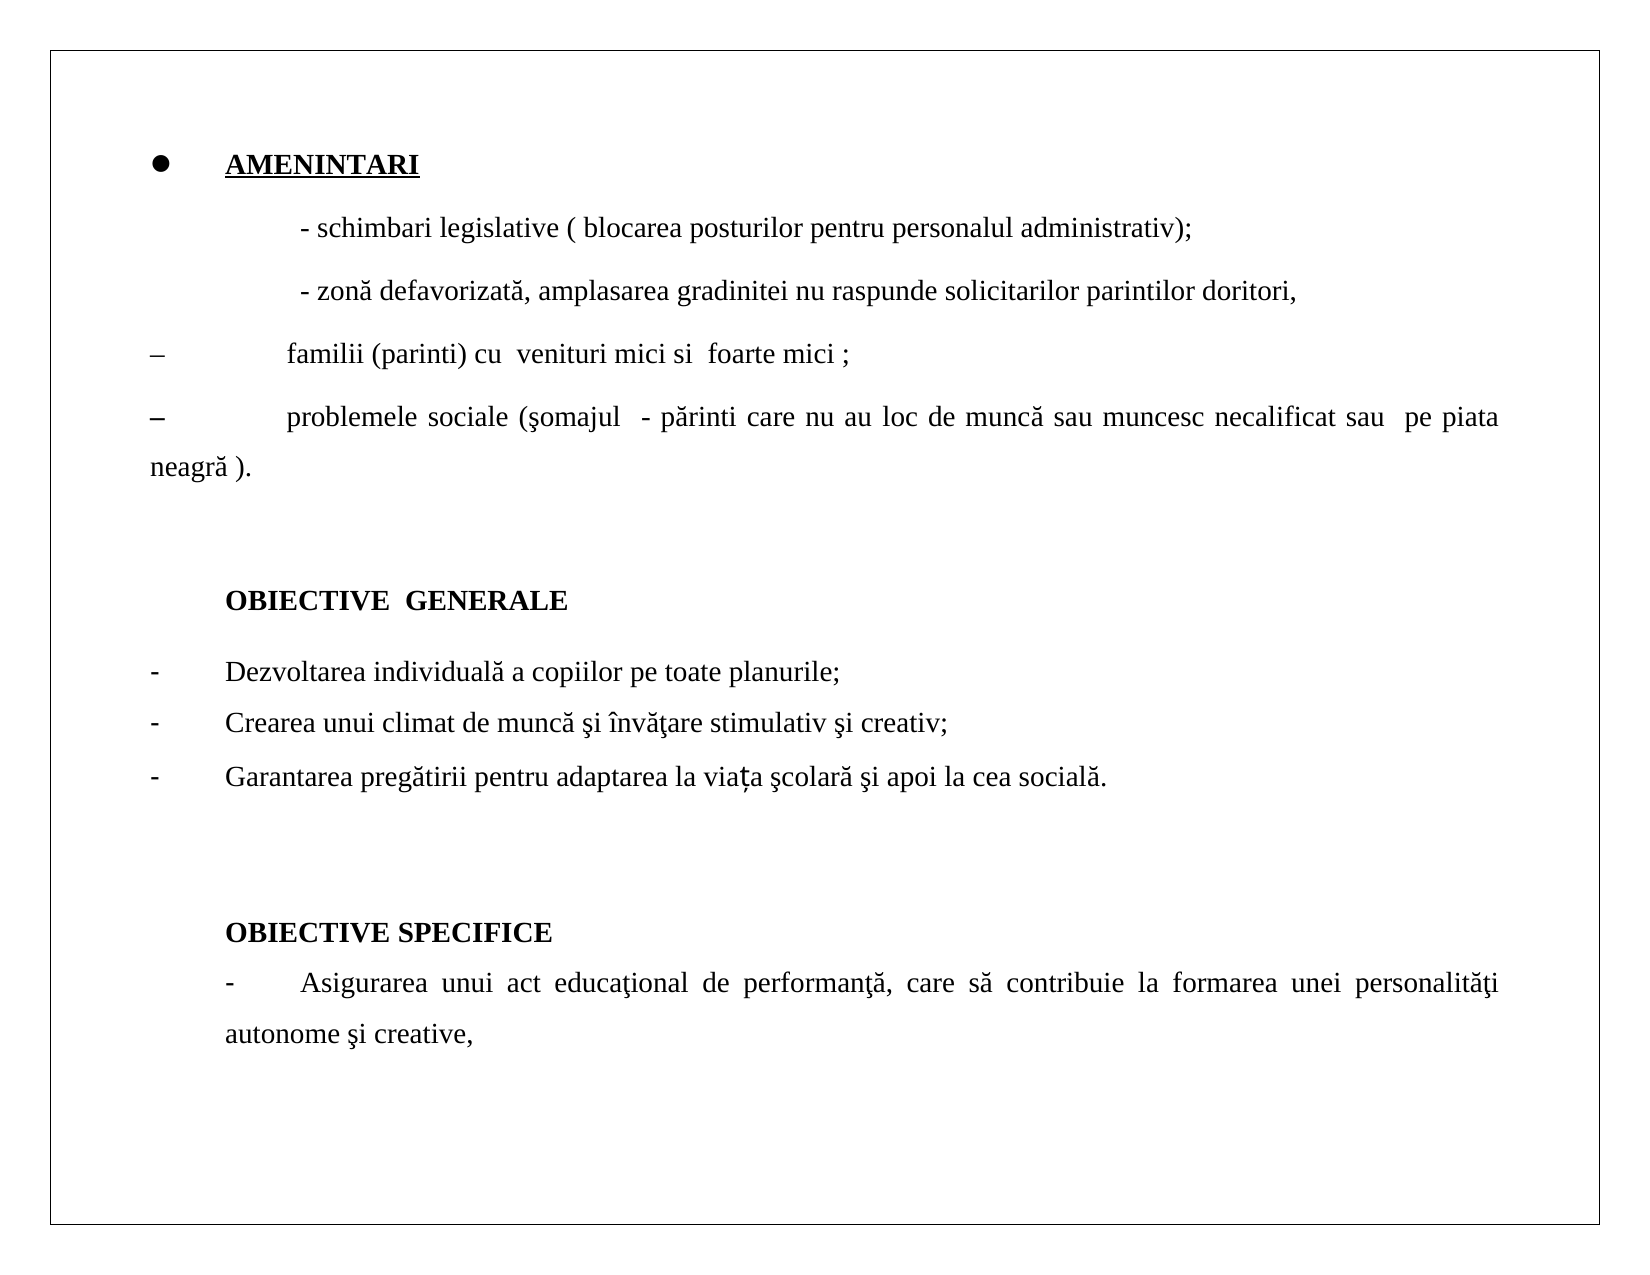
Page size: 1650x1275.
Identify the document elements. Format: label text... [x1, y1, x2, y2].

text - zonă defavorizată, amplasarea gradinitei nu raspunde solicitarilor parintilor doritori, [300, 273, 1500, 307]
text OBIECTIVE SPECIFICE [150, 915, 1500, 949]
list Crearea unui climat de muncă şi învăţare stimulativ şi creativ; [150, 705, 1500, 738]
list familii (parinti) cu venituri mici si foarte mici ; [150, 336, 1500, 369]
text OBIECTIVE GENERALE [150, 583, 1500, 617]
list problemele sociale (şomajul - părinti care nu au loc de muncă sau muncesc necalificat sau pe piata neagră ). [150, 399, 1500, 483]
list Asigurarea unui act educaţional de performanţă, care să contribuie la formarea unei personalităţi autonome şi creative, [225, 966, 1500, 1049]
list Garantarea pregătirii pentru adaptarea la viața şcolară şi apoi la cea socială. [150, 755, 1500, 795]
text - schimbari legislative ( blocarea posturilor pentru personalul administrativ); [300, 210, 1500, 244]
list Dezvoltarea individuală a copiilor pe toate planurile; [150, 654, 1500, 688]
list AMENINTARI [150, 147, 1500, 181]
